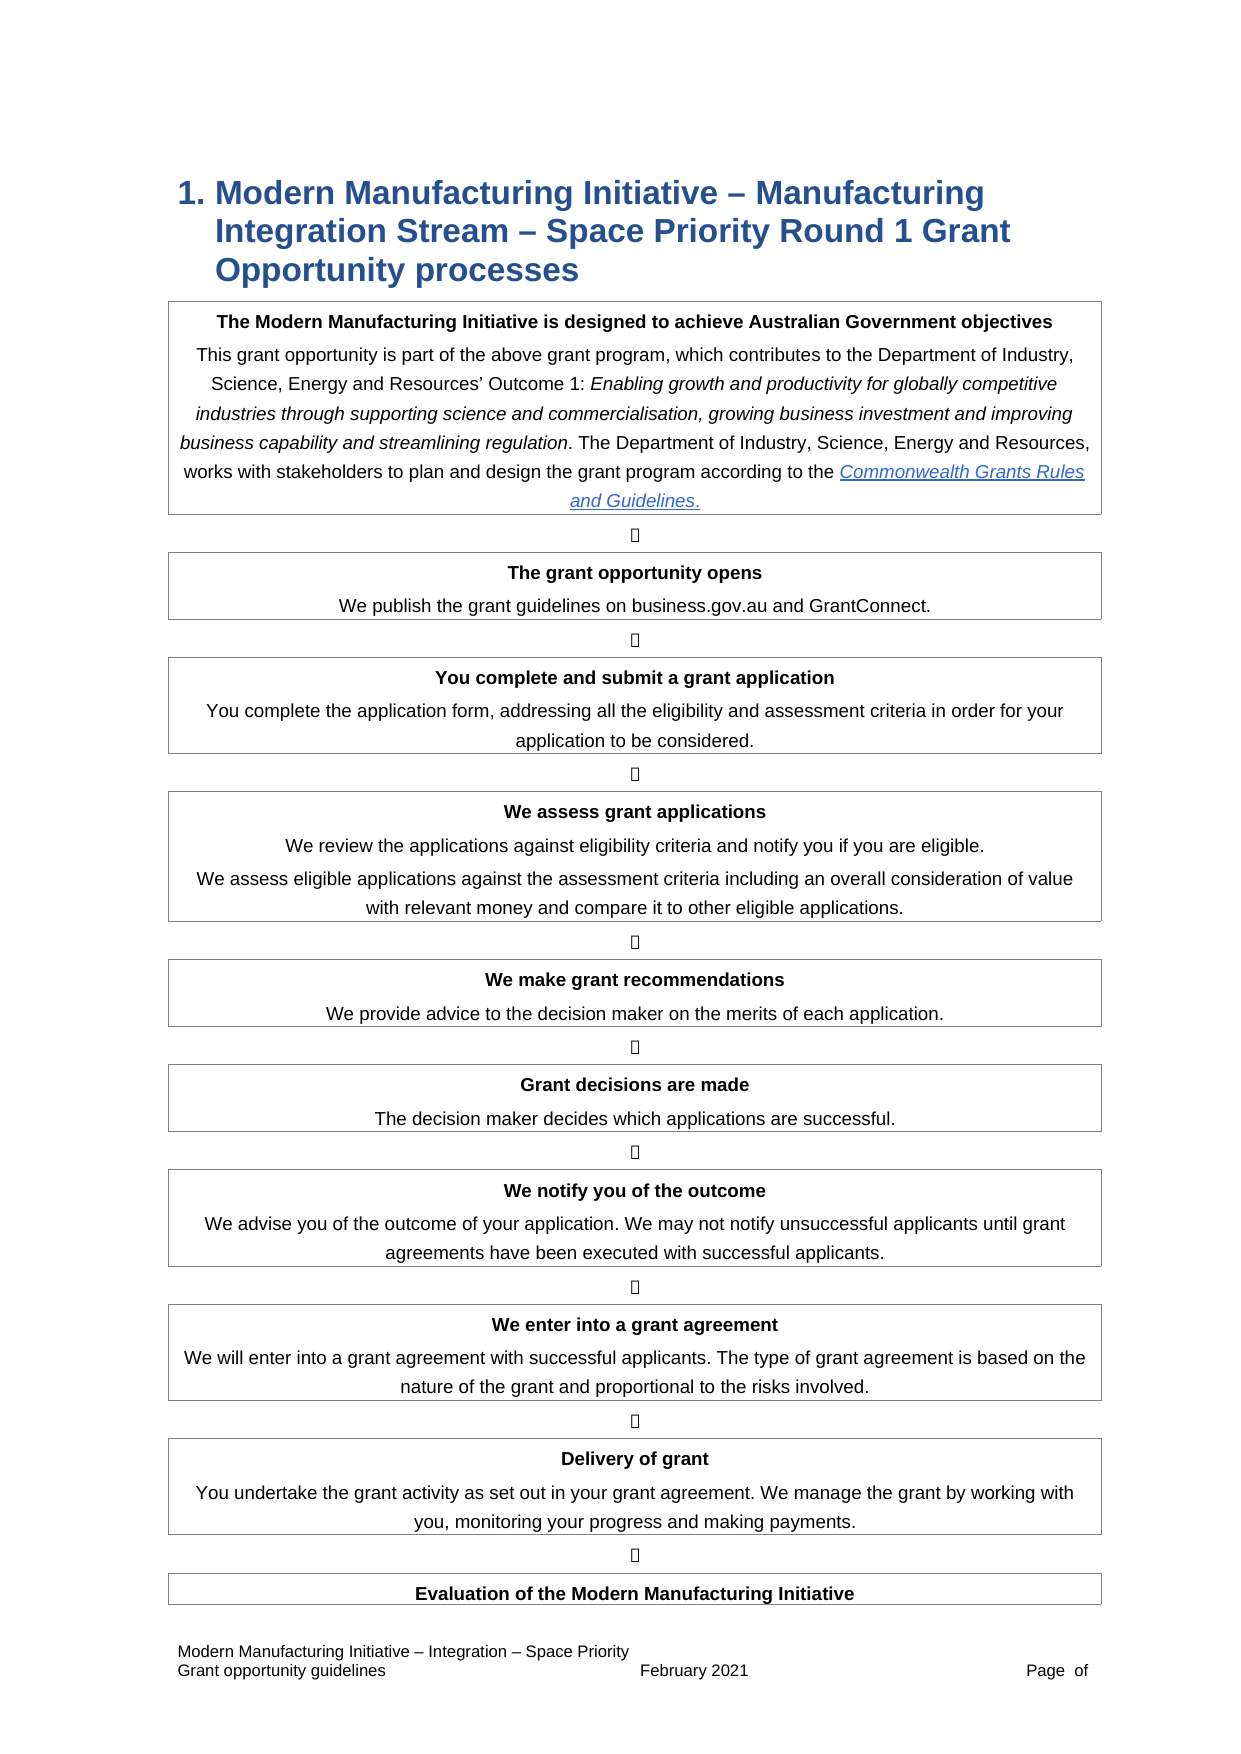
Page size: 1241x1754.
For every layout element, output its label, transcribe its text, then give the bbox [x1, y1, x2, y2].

text We provide advice to the decision maker on the merits of each application. [169, 992, 1101, 1026]
text  [177, 926, 1092, 955]
text We publish the grant guidelines on business.gov.au and GrantConnect. [169, 585, 1101, 619]
text We assess grant applications [169, 792, 1101, 823]
text  [177, 758, 1092, 787]
text  [177, 1136, 1092, 1165]
text We advise you of the outcome of your application. We may not notify unsuccessful applicants until grant agreements have been executed with successful applicants. [169, 1203, 1101, 1266]
text  [177, 623, 1092, 653]
text We enter into a grant agreement [169, 1305, 1101, 1335]
text Grant decisions are made [169, 1065, 1101, 1096]
text The Modern Manufacturing Initiative is designed to achieve Australian Government objectives [169, 302, 1101, 332]
text  [177, 1405, 1092, 1434]
text We make grant recommendations [169, 960, 1101, 991]
text We assess eligible applications against the assessment criteria including an overall consideration of value with relevant money and compare it to other eligible applications. [169, 858, 1101, 921]
text You undertake the grant activity as set out in your grant agreement. We manage the grant by working with you, monitoring your progress and making payments. [169, 1471, 1101, 1534]
text We will enter into a grant agreement with successful applicants. The type of grant agreement is based on the nature of the grant and proportional to the risks involved. [169, 1337, 1101, 1400]
subtitle Modern Manufacturing Initiative – Manufacturing Integration Stream – Space Priority Round 1 Grant Opportunity processes [177, 173, 1092, 288]
text The grant opportunity opens [169, 553, 1101, 583]
text We review the applications against eligibility criteria and notify you if you are eligible. [169, 824, 1101, 856]
text  [177, 1270, 1092, 1299]
text The decision maker decides which applications are successful. [169, 1097, 1101, 1131]
text You complete the application form, addressing all the eligibility and assessment criteria in order for your application to be considered. [169, 690, 1101, 753]
text  [177, 1539, 1092, 1568]
text We notify you of the outcome [169, 1170, 1101, 1201]
text This grant opportunity is part of the above grant program, which contributes to the Department of Industry, Science, Energy and Resources’ Outcome 1: Enabling growth and productivity for globally competitive industries through supporting science and commercialisation, growing business investment and improving business capability and streamlining regulation. The Department of Industry, Science, Energy and Resources, works with stakeholders to plan and design the grant program according to the Commonwealth Grants Rules and Guidelines. [169, 334, 1101, 514]
text  [177, 1031, 1092, 1060]
text You complete and submit a grant application [169, 658, 1101, 688]
text  [177, 518, 1092, 547]
text Delivery of grant [169, 1439, 1101, 1470]
text Evaluation of the Modern Manufacturing Initiative [169, 1574, 1101, 1604]
